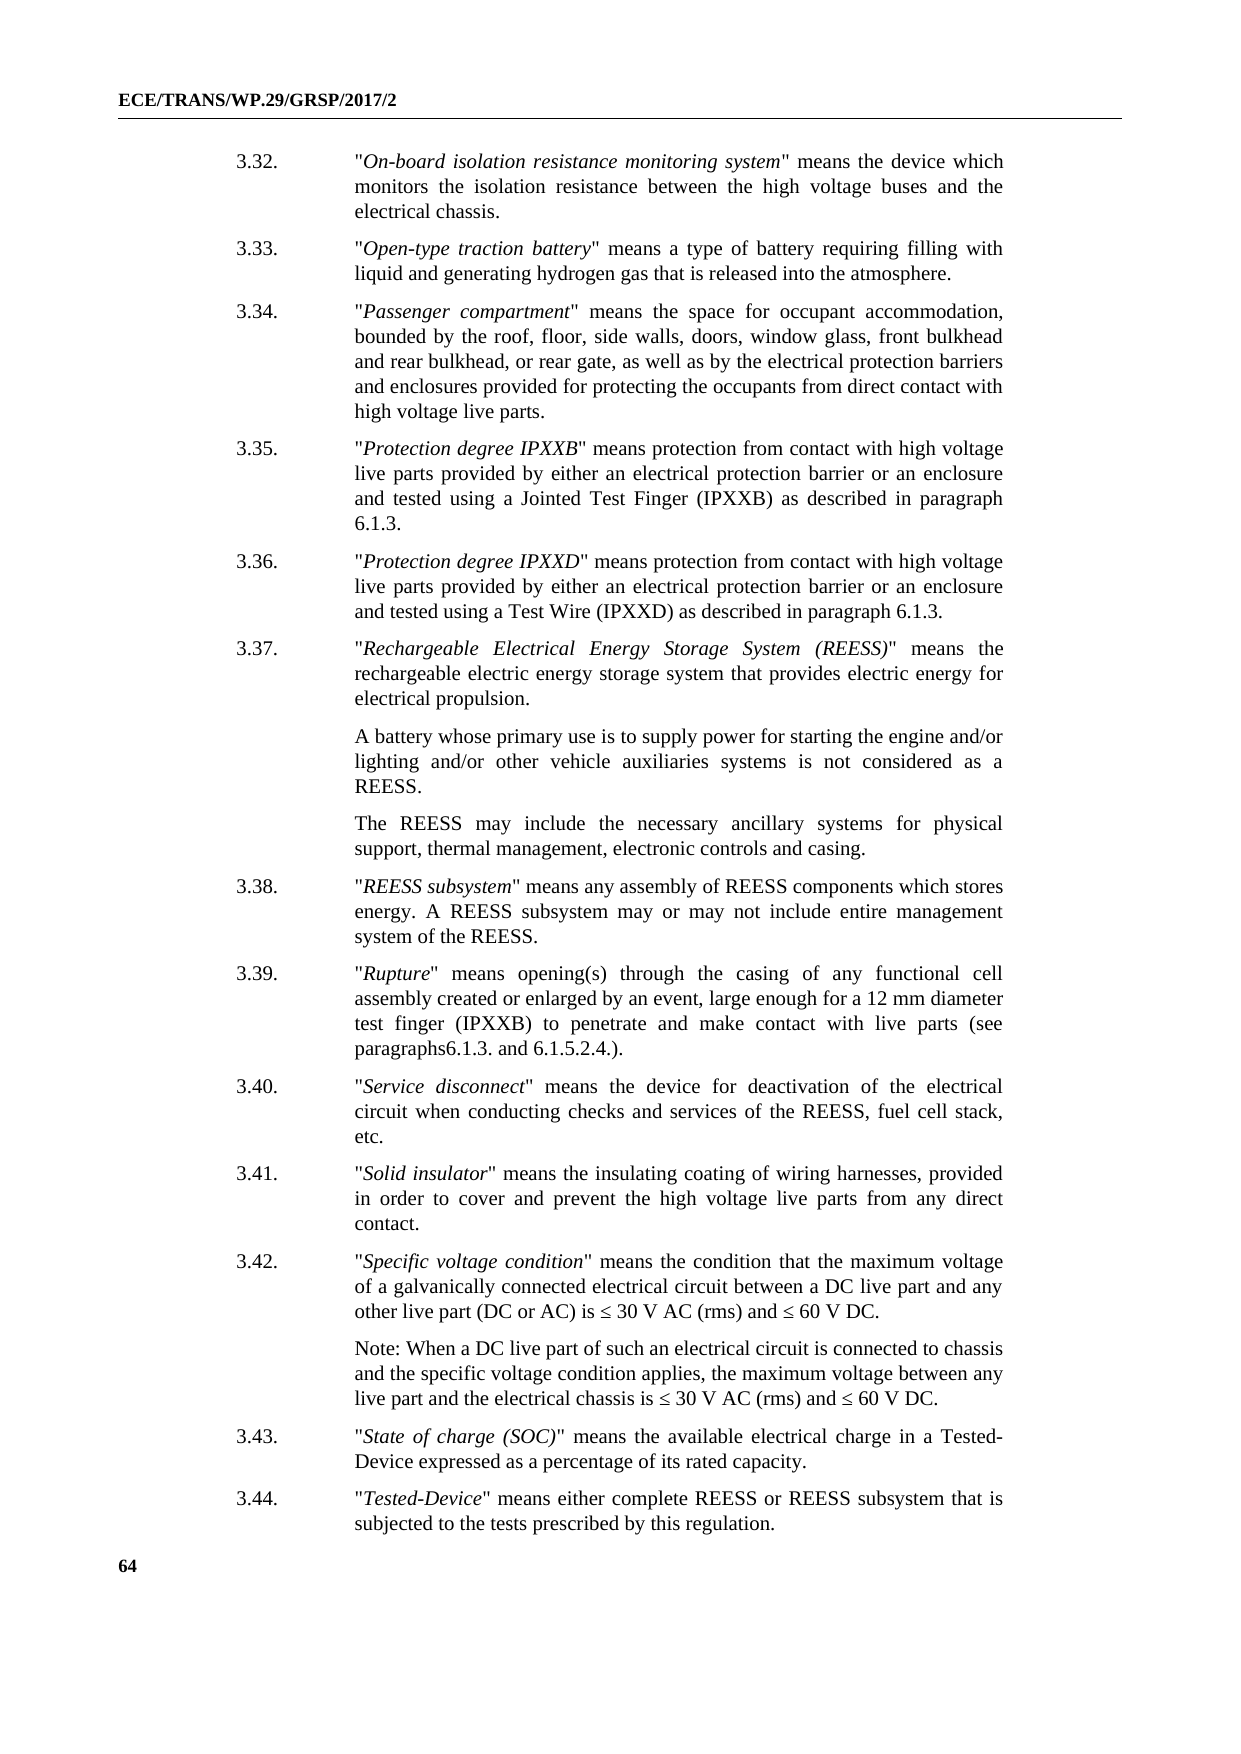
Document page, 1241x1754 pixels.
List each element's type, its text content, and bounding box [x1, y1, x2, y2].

text 3.36. "Protection degree IPXXD" means protection from contact with high voltage live parts provided by either an electrical protection barrier or an enclosure and tested using a Test Wire (IPXXD) as described in paragraph 6.1.3. [236, 548, 1004, 623]
text 3.37. "Rechargeable Electrical Energy Storage System (REESS)" means the rechargeable electric energy storage system that provides electric energy for electrical propulsion. [236, 635, 1004, 710]
text 3.41. "Solid insulator" means the insulating coating of wiring harnesses, provided in order to cover and prevent the high voltage live parts from any direct contact. [236, 1160, 1004, 1235]
text 3.35. "Protection degree IPXXB" means protection from contact with high voltage live parts provided by either an electrical protection barrier or an enclosure and tested using a Jointed Test Finger (IPXXB) as described in paragraph 6.1.3. [236, 435, 1004, 535]
text 3.39. "Rupture" means opening(s) through the casing of any functional cell assembly created or enlarged by an event, large enough for a 12 mm diameter test finger (IPXXB) to penetrate and make contact with live parts (see paragraphs6.1.3. and 6.1.5.2.4.). [236, 960, 1004, 1060]
text 3.38. "REESS subsystem" means any assembly of REESS components which stores energy. A REESS subsystem may or may not include entire management system of the REESS. [236, 873, 1004, 948]
text 3.42. "Specific voltage condition" means the condition that the maximum voltage of a galvanically connected electrical circuit between a DC live part and any other live part (DC or AC) is ≤ 30 V AC (rms) and ≤ 60 V DC. [236, 1248, 1004, 1323]
text 3.34. "Passenger compartment" means the space for occupant accommodation, bounded by the roof, floor, side walls, doors, window glass, front bulkhead and rear bulkhead, or rear gate, as well as by the electrical protection barriers and enclosures provided for protecting the occupants from direct contact with high voltage live parts. [236, 298, 1004, 423]
text 3.33. "Open-type traction battery" means a type of battery requiring filling with liquid and generating hydrogen gas that is released into the atmosphere. [236, 235, 1004, 285]
text Note: When a DC live part of such an electrical circuit is connected to chassis and the specific voltage condition applies, the maximum voltage between any live part and the electrical chassis is ≤ 30 V AC (rms) and ≤ 60 V DC. [236, 1335, 1004, 1410]
text The REESS may include the necessary ancillary systems for physical support, thermal management, electronic controls and casing. [236, 810, 1004, 860]
text 3.44. "Tested-Device" means either complete REESS or REESS subsystem that is subjected to the tests prescribed by this regulation. [236, 1485, 1004, 1535]
text A battery whose primary use is to supply power for starting the engine and/or lighting and/or other vehicle auxiliaries systems is not considered as a REESS. [236, 723, 1004, 798]
text 3.40. "Service disconnect" means the device for deactivation of the electrical circuit when conducting checks and services of the REESS, fuel cell stack, etc. [236, 1073, 1004, 1148]
text 3.43. "State of charge (SOC)" means the available electrical charge in a Tested-Device expressed as a percentage of its rated capacity. [236, 1423, 1004, 1473]
text 3.32. "On-board isolation resistance monitoring system" means the device which monitors the isolation resistance between the high voltage buses and the electrical chassis. [236, 148, 1004, 223]
